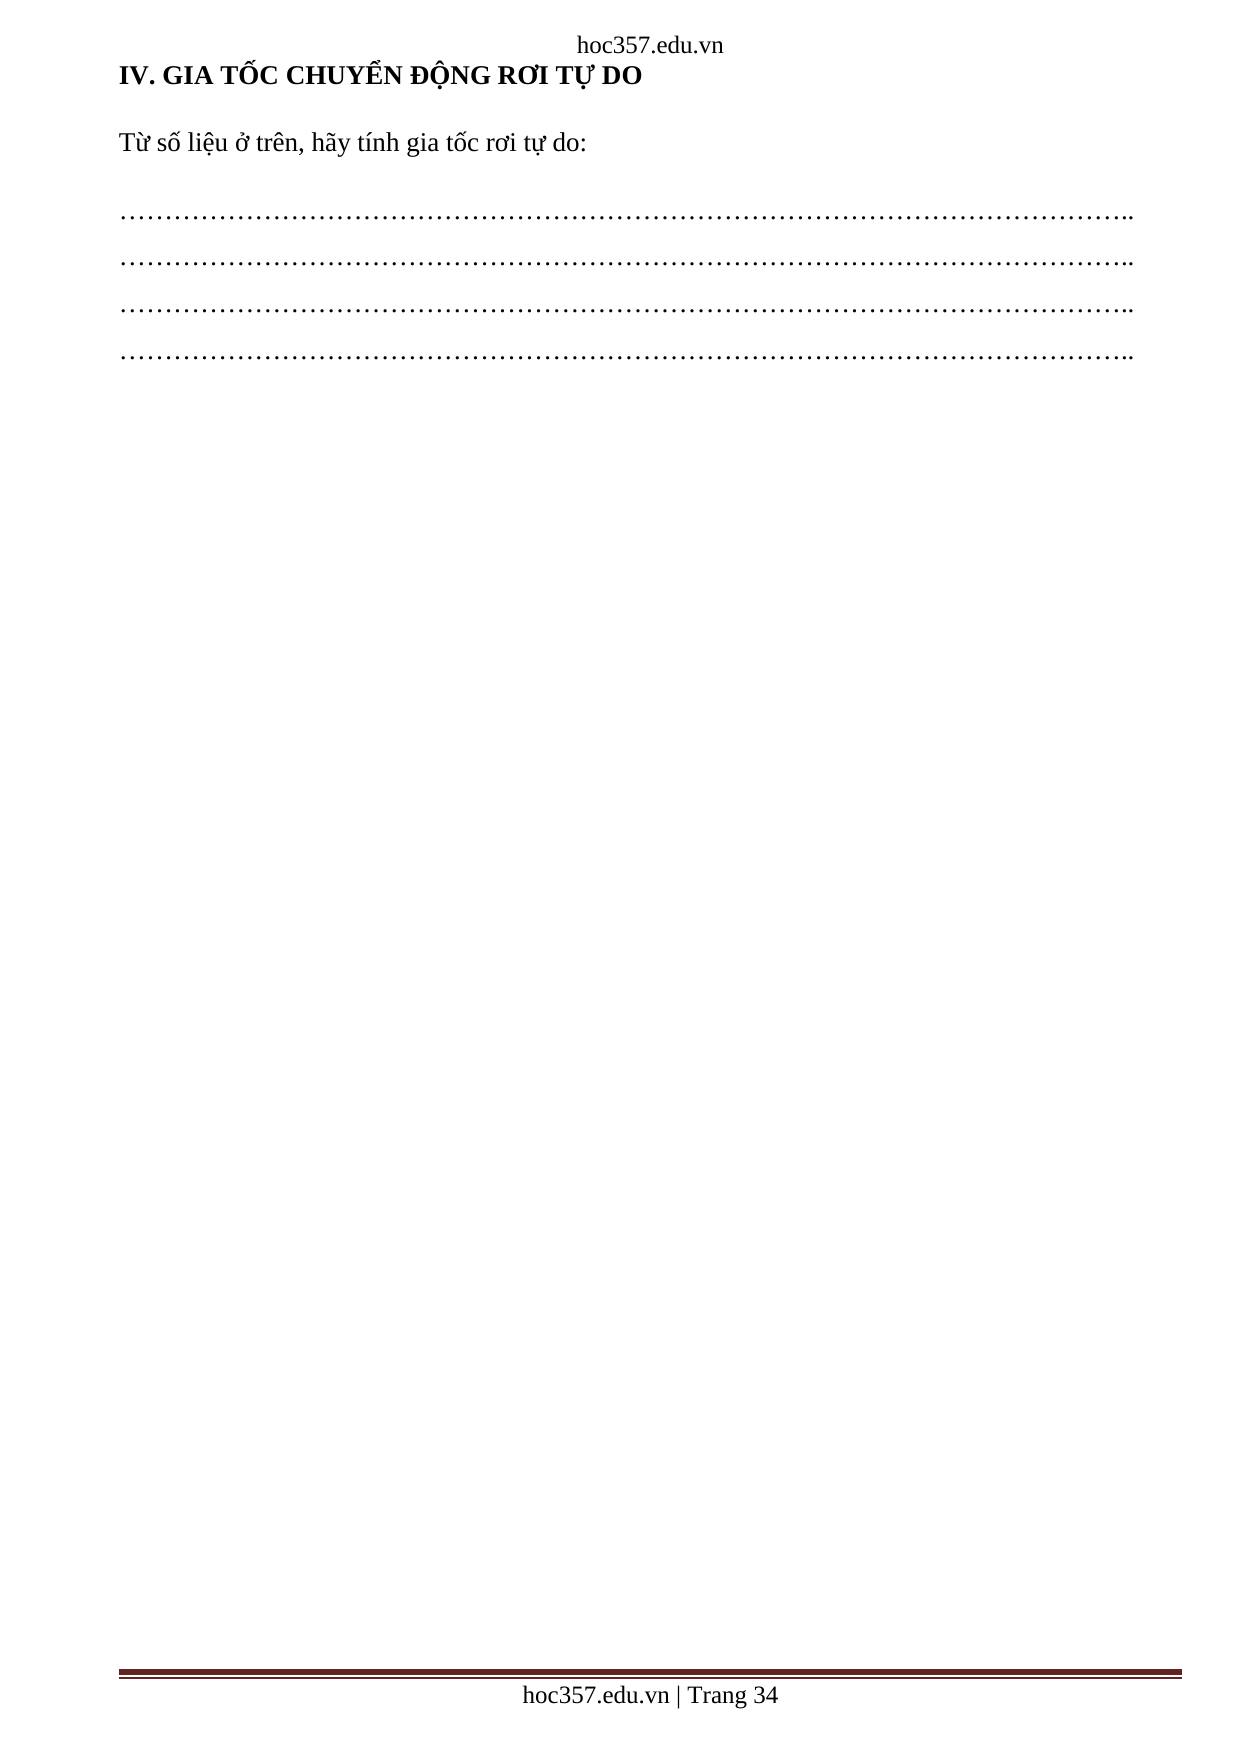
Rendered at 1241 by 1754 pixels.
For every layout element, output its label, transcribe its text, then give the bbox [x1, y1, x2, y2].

text IV. GIA TỐC CHUYỂN ĐỘNG RƠI TỰ DO [119, 59, 1182, 90]
text …………………………………………………………………………………………………..…………………………………………………………………………………………………..…………………………………………………………………………………………………..………………………………………………………………………………………………….. [119, 194, 1182, 365]
text Từ số liệu ở trên, hãy tính gia tốc rơi tự do: [119, 126, 1182, 157]
